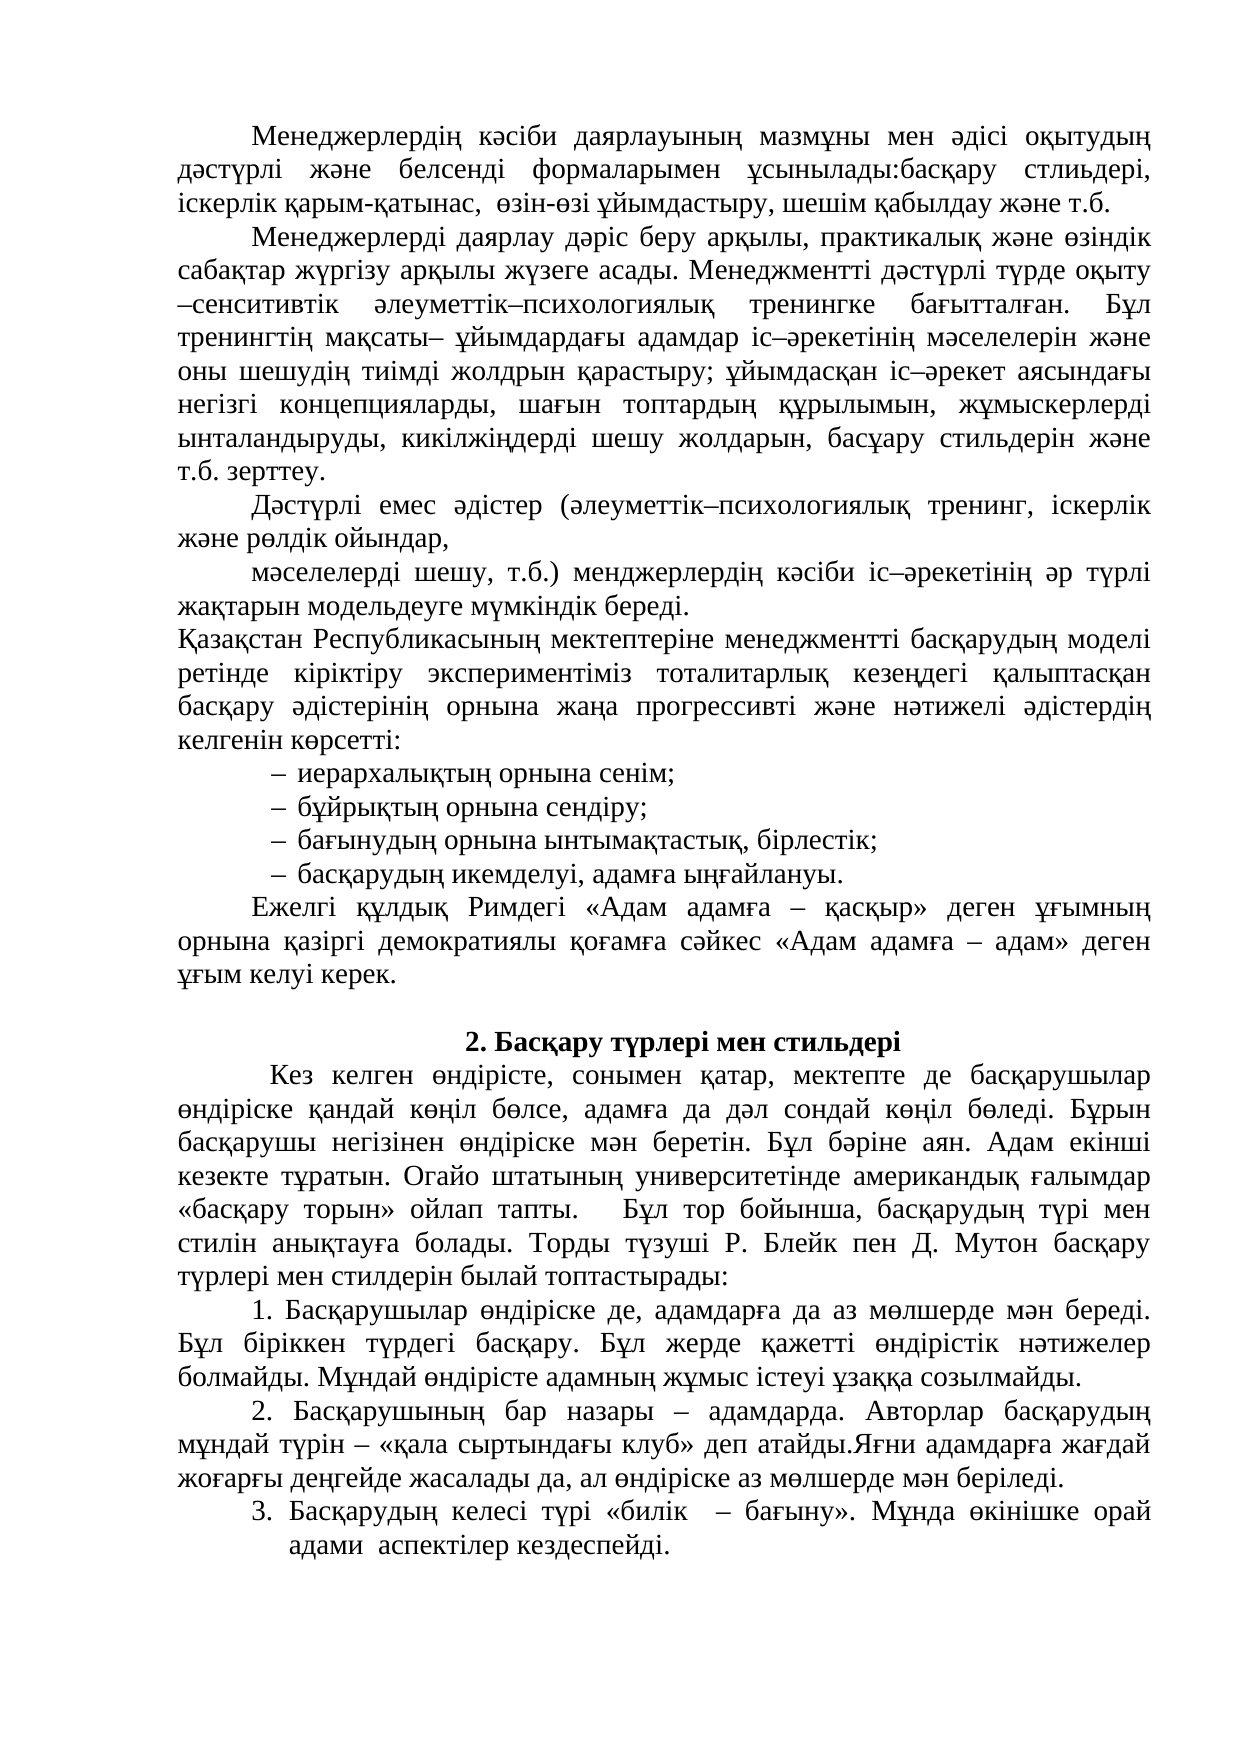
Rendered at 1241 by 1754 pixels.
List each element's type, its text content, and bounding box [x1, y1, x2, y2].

text 1. Басқарушылар өндіріске де, адамдарға да аз мөлшерде мән береді. Бұл біріккен түрдегі басқару. Бұл жерде қажетті өндірістік нәтижелер болмайды. Мұндай өндірісте адамның жұмыс істеуі ұзаққа созылмайды. [177, 1292, 1152, 1393]
text Менеджерлердің кәсіби даярлауының мазмұны мен әдісі оқытудың дәстүрлі және белсенді формаларымен ұсынылады:басқару стлиьдері, іскерлік қарым-қатынас, өзін-өзі ұйымдастыру, шешім қабылдау және т.б. [177, 118, 1152, 219]
text мәселелерді шешу, т.б.) менджерлердің кәсіби іс–әрекетінің әр түрлі жақтарын модельдеуге мүмкіндік береді. [177, 554, 1152, 621]
text Менеджерлерді даярлау дәріс беру арқылы, практикалық және өзіндік сабақтар жүргізу арқылы жүзеге асады. Менеджментті дәстүрлі түрде оқыту –сенситивтік әлеуметтік–психологиялық тренингке бағытталған. Бұл тренингтің мақсаты– ұйымдардағы адамдар іс–әрекетінің мәселелерін және оны шешудің тиімді жолдрын қарастыру; ұйымдасқан іс–әрекет аясындағы негізгі концепцияларды, шағын топтардың құрылымын, жұмыскерлерді ынталандыруды, кикілжіңдерді шешу жолдарын, басұару стильдерін және т.б. зерттеу. [177, 219, 1152, 487]
list Басқарудың келесі түрі «билік – бағыну». Мұнда өкінішке орай адами аспектілер кездеспейді. [251, 1493, 1152, 1560]
list басқарудың икемделуі, адамға ыңғайлануы. [271, 856, 1152, 889]
text Қазақстан Республикасының мектептеріне менеджментті басқарудың моделі ретінде кіріктіру экспериментіміз тоталитарлық кезеңдегі қалыптасқан басқару әдістерінің орнына жаңа прогрессивті және нәтижелі әдістердің келгенін көрсетті: [177, 621, 1152, 755]
list иерархалықтың орнына сенім; [271, 755, 1152, 789]
text 2. Басқарушының бар назары – адамдарда. Авторлар басқарудың мұндай түрін – «қала сыртындағы клуб» деп атайды.Яғни адамдарға жағдай жоғарғы деңгейде жасалады да, ал өндіріске аз мөлшерде мән беріледі. [177, 1393, 1152, 1493]
text Дәстүрлі емес әдістер (әлеуметтік–психологиялық тренинг, іскерлік және рөлдік ойындар, [177, 487, 1152, 554]
list бұйрықтың орнына сендіру; [271, 789, 1152, 822]
text Кез келген өндірісте, сонымен қатар, мектепте де басқарушылар өндіріске қандай көңіл бөлсе, адамға да дәл сондай көңіл бөледі. Бұрын басқарушы негізінен өндіріске мән беретін. Бұл бәріне аян. Адам екінші кезекте тұратын. Огайо штатының университетінде американдық ғалымдар «басқару торын» ойлап тапты. Бұл тор бойынша, басқарудың түрі мен стилін анықтауға болады. Торды түзуші Р. Блейк пен Д. Мутон басқару түрлері мен стилдерін былай топтастырады: [177, 1057, 1152, 1292]
text 2. Басқару түрлері мен стильдері [215, 1024, 1152, 1057]
list бағынудың орнына ынтымақтастық, бірлестік; [271, 822, 1152, 856]
text Ежелгі құлдық Римдегі «Адам адамға – қасқыр» деген ұғымның орнына қазіргі демократиялы қоғамға сәйкес «Адам адамға – адам» деген ұғым келуі керек. [177, 889, 1152, 990]
